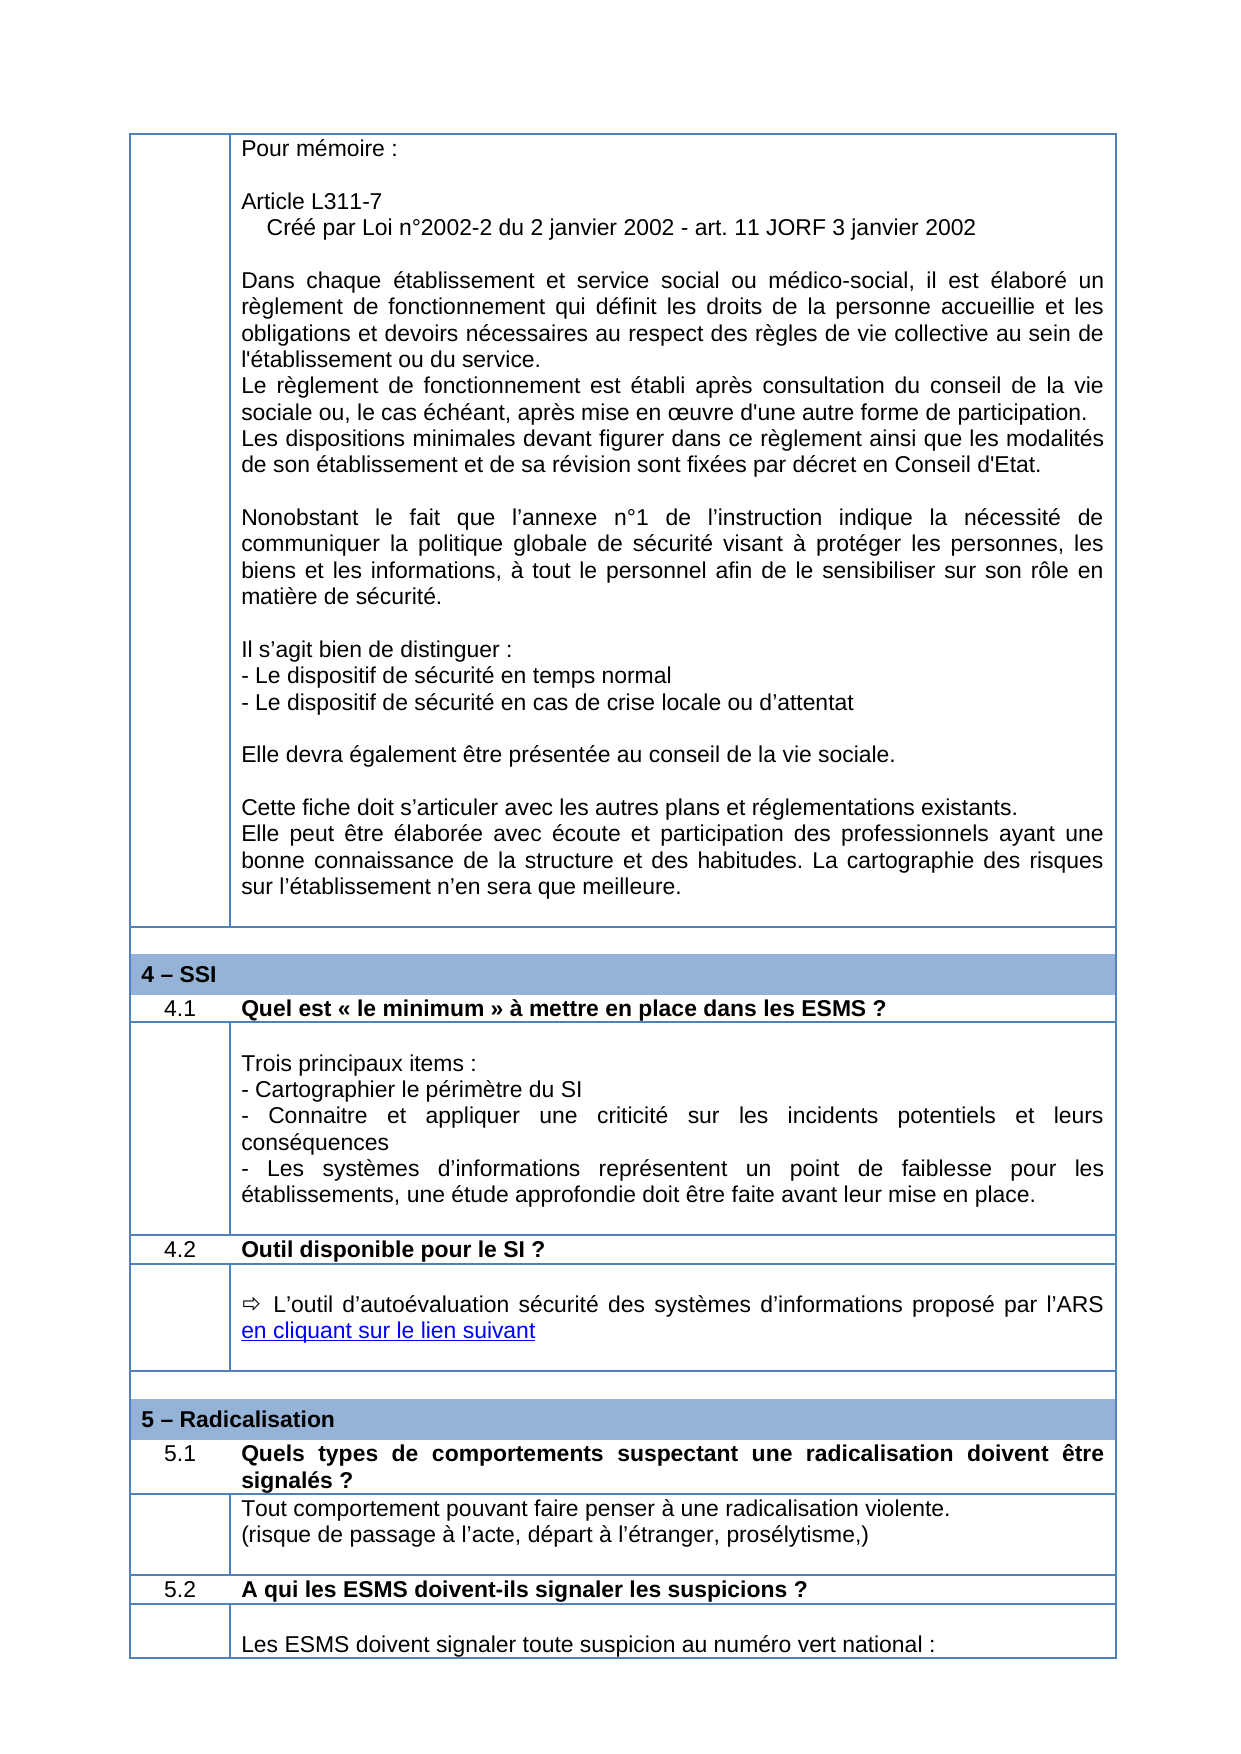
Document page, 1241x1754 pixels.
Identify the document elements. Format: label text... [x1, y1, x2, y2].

table_cell [230, 1372, 1115, 1398]
table_cell [131, 1372, 230, 1398]
table_cell [230, 928, 1115, 954]
table_cell [131, 928, 230, 954]
table_cell 4 – SSI [131, 954, 1115, 995]
table_cell [131, 1023, 229, 1234]
table_cell 5.1 [131, 1440, 230, 1493]
table_cell Trois principaux items : - Cartographier le périmètre du SI - Connaitre et appliquer une criticité sur les incidents potentiels et leurs conséquences - Les systèmes d’informations représentent un point de faiblesse pour les établissements, une étude approfondie doit être faite avant leur mise en place. [231, 1023, 1115, 1234]
table_cell Tout comportement pouvant faire penser à une radicalisation violente. (risque de passage à l’acte, départ à l’étranger, prosélytisme,) [231, 1495, 1115, 1574]
table_cell L’outil d’autoévaluation sécurité des systèmes d’informations proposé par l’ARS en cliquant sur le lien suivant [231, 1265, 1115, 1370]
table_cell [131, 1605, 229, 1657]
table_cell 4.2 [131, 1236, 230, 1262]
table_cell Outil disponible pour le SI ? [230, 1236, 1115, 1262]
table_cell 4.1 [131, 995, 230, 1021]
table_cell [231, 1605, 1115, 1657]
table_cell [131, 135, 229, 926]
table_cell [231, 135, 1115, 926]
table_cell Quels types de comportements suspectant une radicalisation doivent être signalés ? [230, 1440, 1115, 1493]
table_cell 5.2 [131, 1576, 230, 1602]
table_cell A qui les ESMS doivent-ils signaler les suspicions ? [230, 1576, 1115, 1602]
table_cell [131, 1265, 229, 1370]
table_cell 5 – Radicalisation [131, 1399, 1115, 1440]
table_cell [131, 1495, 229, 1574]
table_cell Quel est « le minimum » à mettre en place dans les ESMS ? [230, 995, 1115, 1021]
